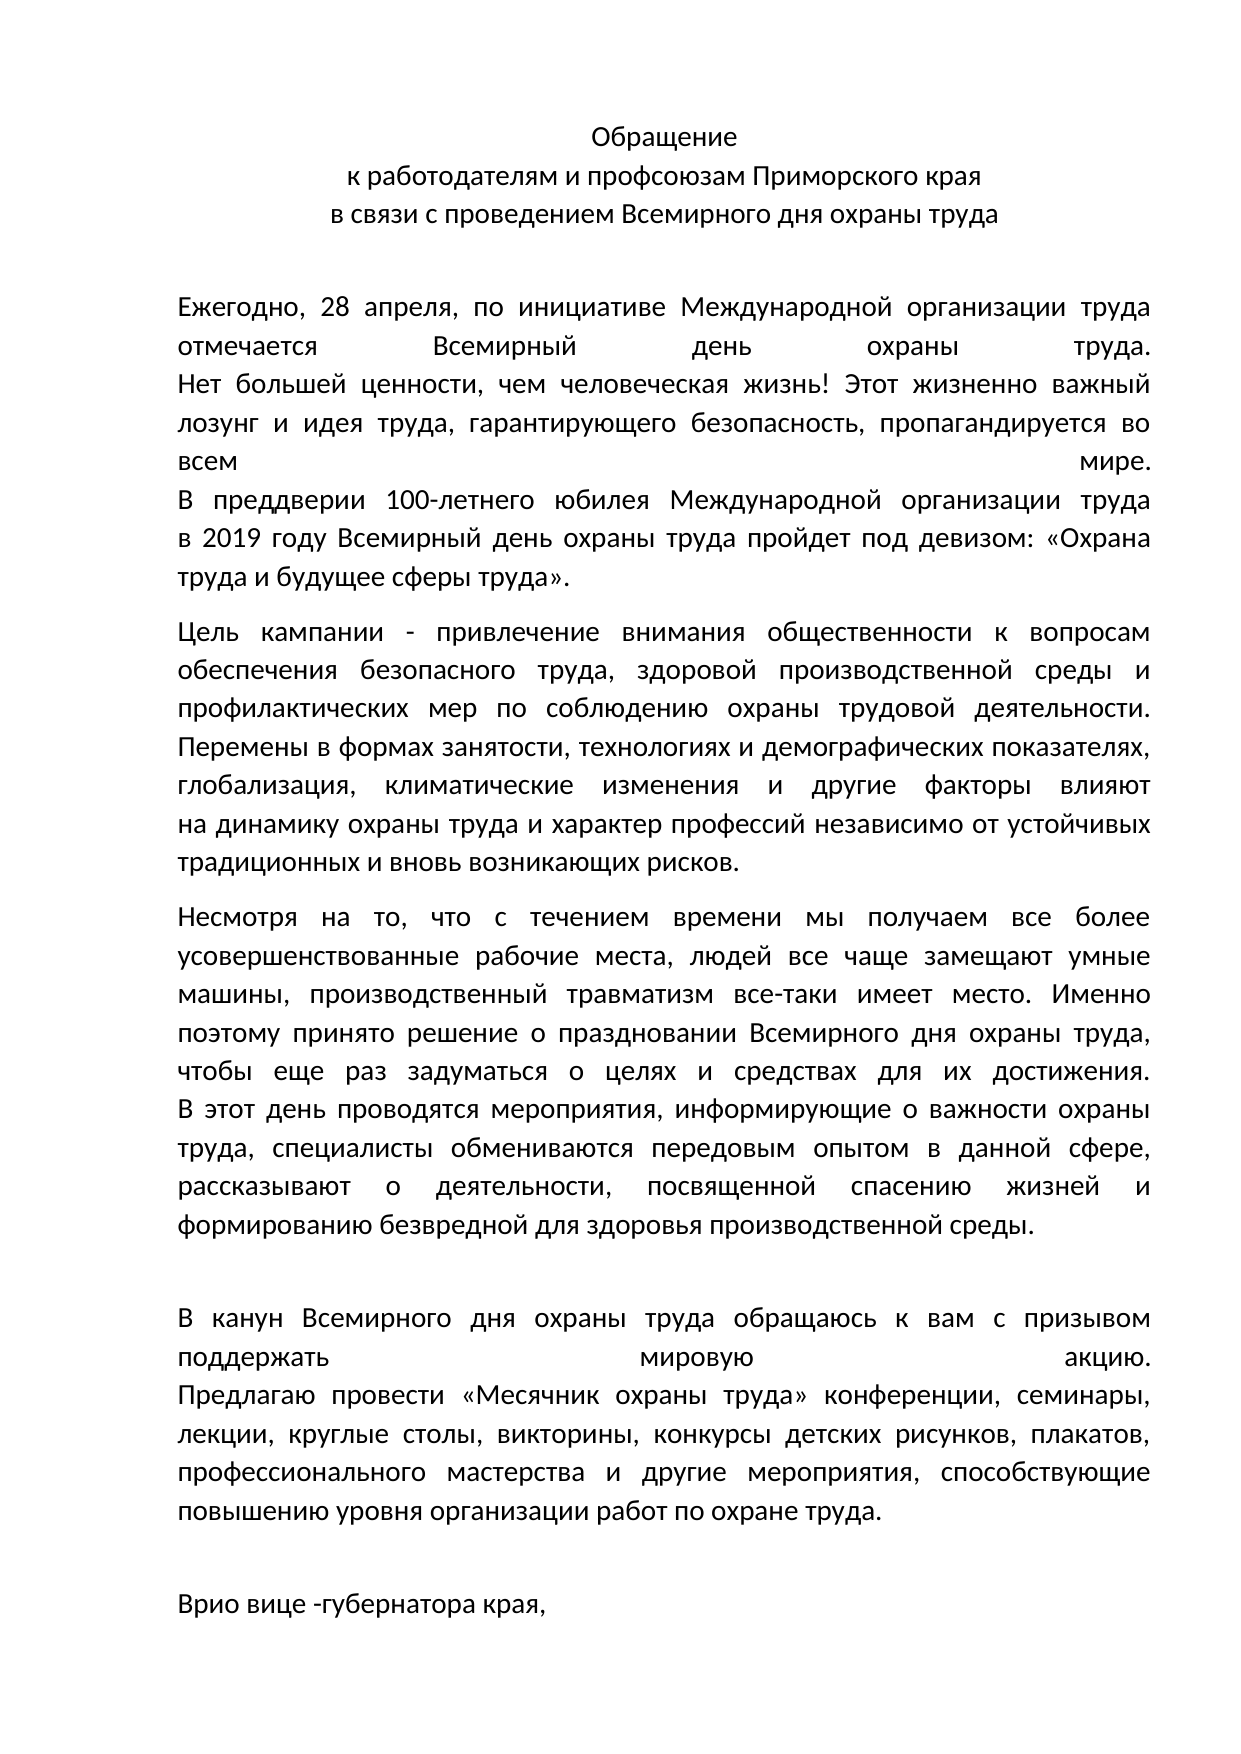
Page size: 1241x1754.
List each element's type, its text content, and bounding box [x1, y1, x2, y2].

text Обращение к работодателям и профсоюзам Приморского края в связи с проведением Всемирного дня охраны труда [177, 118, 1152, 231]
text Цель кампании - привлечение внимания общественности к вопросам обеспечения безопасного труда, здоровой производственной среды и профилактических мер по соблюдению охраны трудовой деятельности. Перемены в формах занятости, технологиях и демографических показателях, глобализация, климатические изменения и другие факторы влияют на динамику охраны труда и характер профессий независимо от устойчивых традиционных и вновь возникающих рисков. [177, 613, 1152, 879]
text В канун Всемирного дня охраны труда обращаюсь к вам с призывом поддержать мировую акцию. Предлагаю провести «Месячник охраны труда» конференции, семинары, лекции, круглые столы, викторины, конкурсы детских рисунков, плакатов, профессионального мастерства и другие мероприятия, способствующие повышению уровня организации работ по охране труда. [177, 1261, 1152, 1527]
text Несмотря на то, что с течением времени мы получаем все более усовершенствованные рабочие места, людей все чаще замещают умные машины, производственный травматизм все-таки имеет место. Именно поэтому принято решение о праздновании Всемирного дня охраны труда, чтобы еще раз задуматься о целях и средствах для их достижения. В этот день проводятся мероприятия, информирующие о важности охраны труда, специалисты обмениваются передовым опытом в данной сфере, рассказывают о деятельности, посвященной спасению жизней и формированию безвредной для здоровья производственной среды. [177, 898, 1152, 1242]
text Ежегодно, 28 апреля, по инициативе Международной организации труда отмечается Всемирный день охраны труда. Нет большей ценности, чем человеческая жизнь! Этот жизненно важный лозунг и идея труда, гарантирующего безопасность, пропагандируется во всем мире. В преддверии 100-летнего юбилея Международной организации труда в 2019 году Всемирный день охраны труда пройдет под девизом: «Охрана труда и будущее сферы труда». [177, 250, 1152, 593]
text Врио вице -губернатора края, [177, 1547, 1152, 1621]
